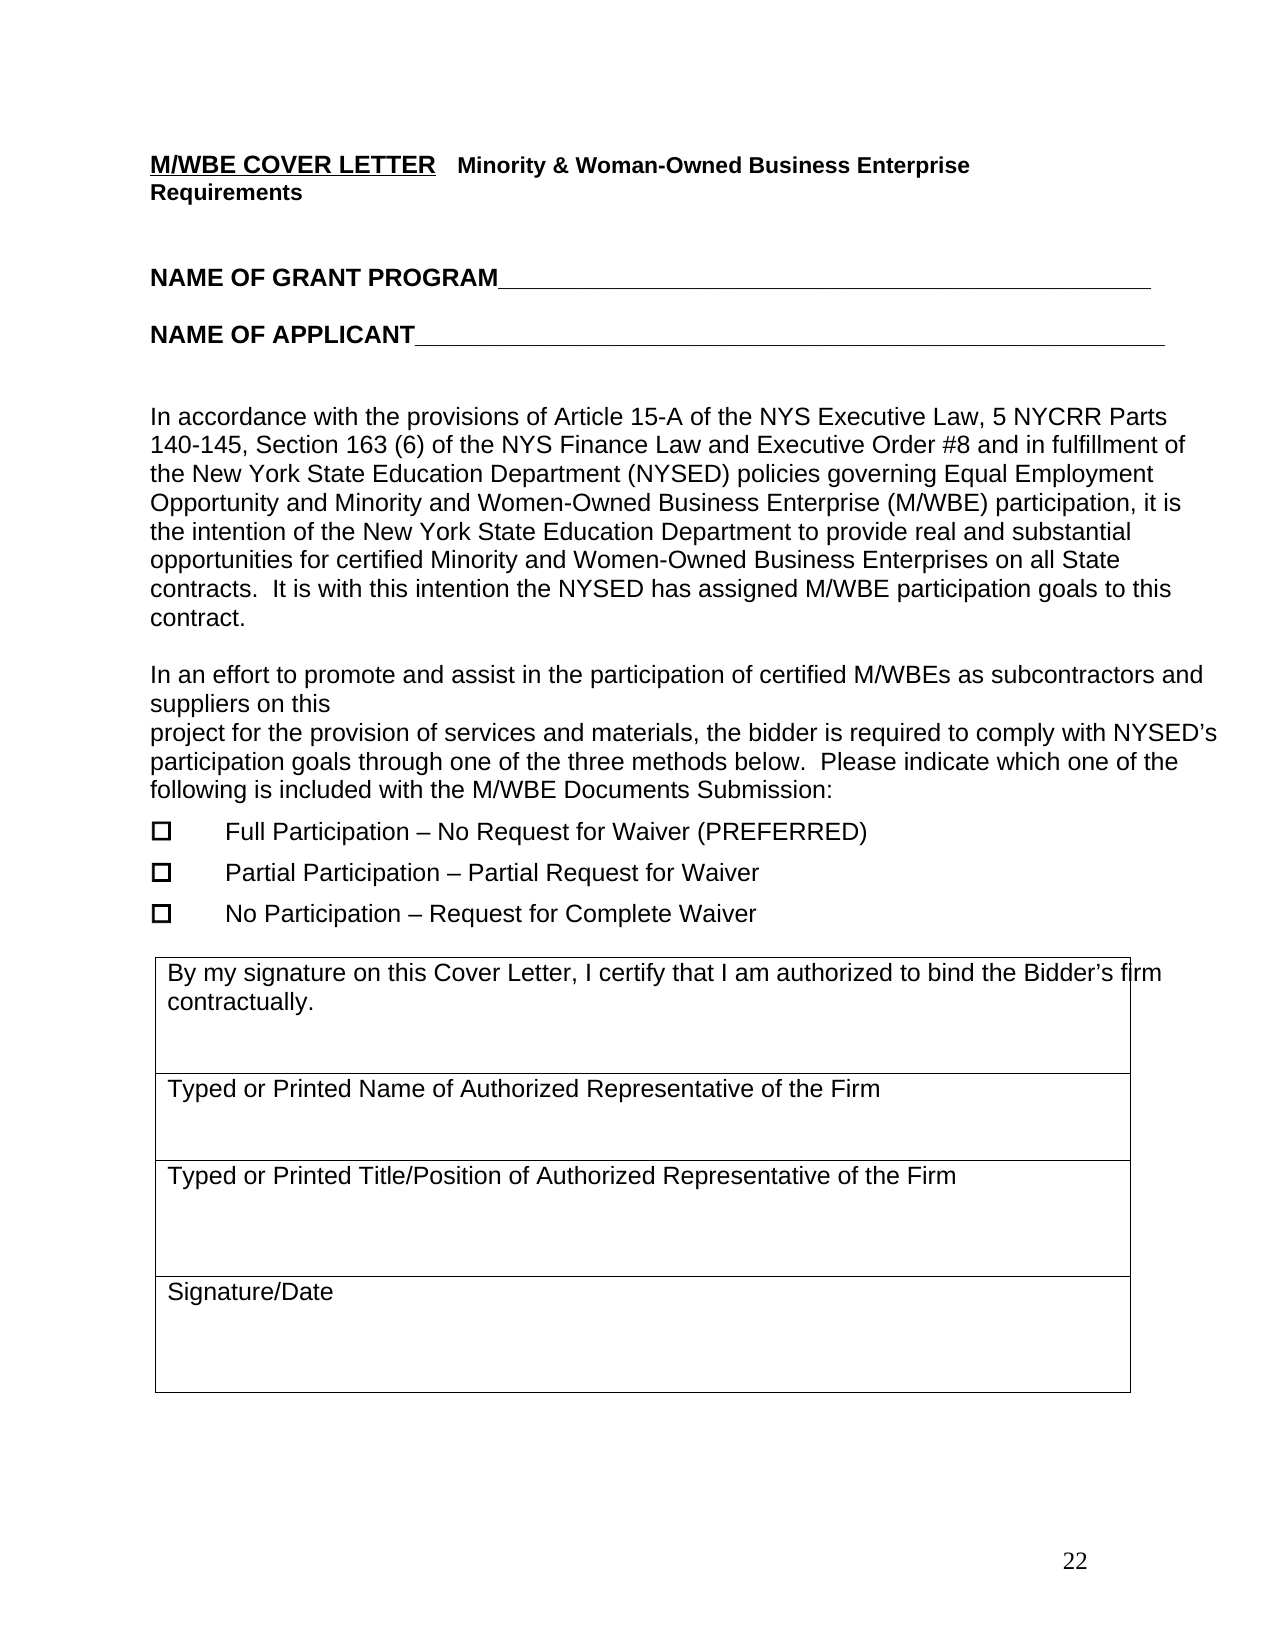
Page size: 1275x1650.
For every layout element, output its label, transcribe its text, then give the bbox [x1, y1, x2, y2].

text Partial Participation – Partial Request for Waiver [150, 858, 1249, 887]
table_cell Signature/Date [156, 1277, 1130, 1392]
text In an effort to promote and assist in the participation of certified M/WBEs as subcontractors and suppliers on this project for the provision of services and materials, the bidder is required to comply with NYSED’s participation goals through one of the three methods below. Please indicate which one of the following is included with the M/WBE Documents Submission: [150, 632, 1249, 804]
text M/WBE COVER LETTER Minority & Woman-Owned Business Enterprise Requirements [150, 150, 1125, 205]
text NAME OF APPLICANT______________________________________________________ [150, 320, 1201, 349]
text No Participation – Request for Complete Waiver [150, 899, 1201, 928]
table_cell Typed or Printed Name of Authorized Representative of the Firm [156, 1074, 1130, 1160]
table_cell Typed or Printed Title/Position of Authorized Representative of the Firm [156, 1161, 1130, 1276]
text In accordance with the provisions of Article 15-A of the NYS Executive Law, 5 NYCRR Parts 140-145, Section 163 (6) of the NYS Finance Law and Executive Order #8 and in fulfillment of the New York State Education Department (NYSED) policies governing Equal Employment Opportunity and Minority and Women-Owned Business Enterprise (M/WBE) participation, it is the intention of the New York State Education Department to provide real and substantial opportunities for certified Minority and Women-Owned Business Enterprises on all State contracts. It is with this intention the NYSED has assigned M/WBE participation goals to this contract. [150, 402, 1201, 632]
table_header By my signature on this Cover Letter, I certify that I am authorized to bind the Bidder’s firm contractually. [156, 958, 1130, 1073]
text NAME OF GRANT PROGRAM_______________________________________________ [150, 263, 1201, 291]
text Full Participation – No Request for Waiver (PREFERRED) [150, 817, 1249, 845]
